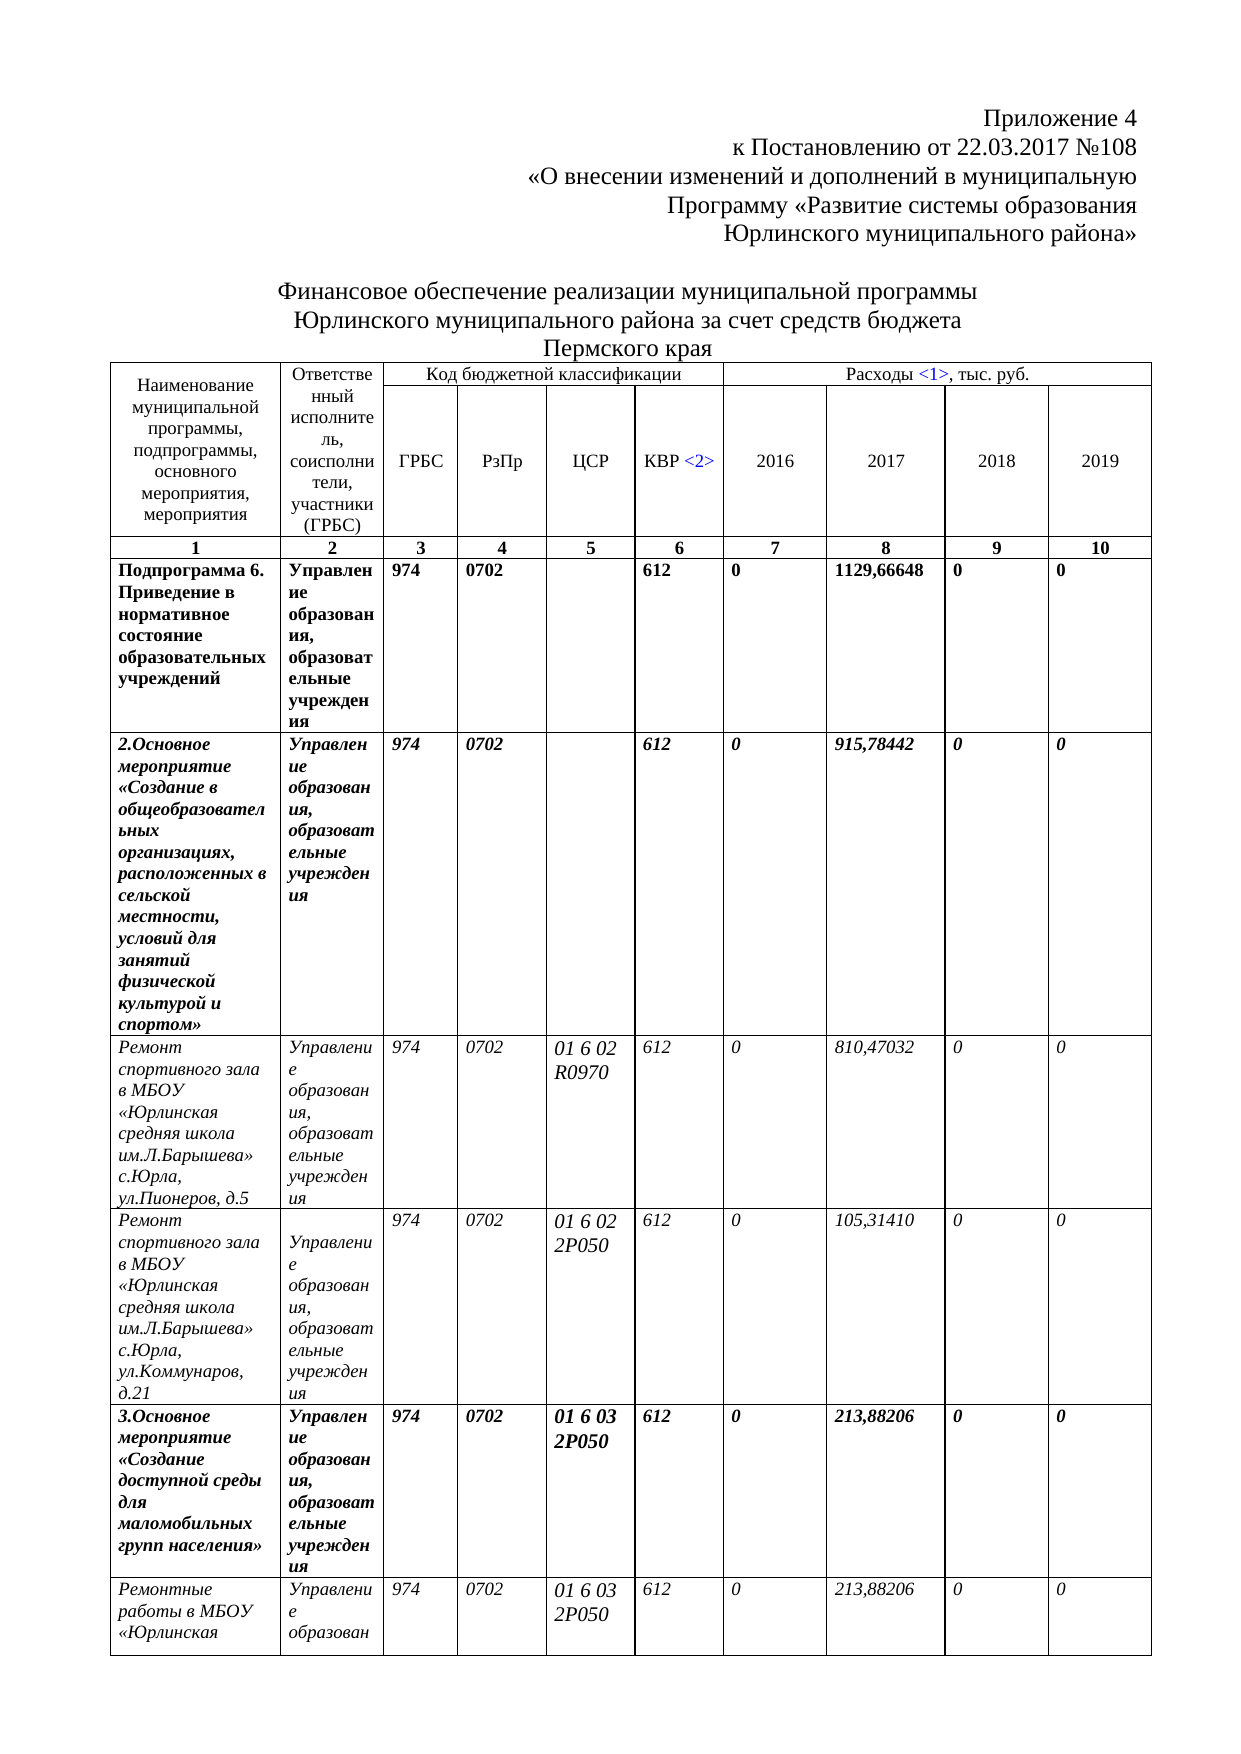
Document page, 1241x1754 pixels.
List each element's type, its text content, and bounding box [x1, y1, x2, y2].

table_cell 612 [636, 1578, 723, 1655]
table_cell 2 [281, 537, 383, 558]
text Финансовое обеспечение реализации муниципальной программы [118, 276, 1137, 305]
table_cell 01 6 03 2P050 [547, 1405, 634, 1577]
table_cell 01 6 02 2P050 [547, 1209, 634, 1403]
table_cell Ремонт спортивного зала в МБОУ «Юрлинская средняя школа им.Л.Барышева» с.Юрла, ул.Пионеров, д.5 [111, 1036, 280, 1208]
table_cell 213,88206 [827, 1578, 944, 1655]
table_cell Ремонт спортивного зала в МБОУ «Юрлинская средняя школа им.Л.Барышева» с.Юрла, ул.Коммунаров, д.21 [111, 1209, 280, 1403]
table_cell 0 [1049, 733, 1151, 1035]
table_cell 0 [1049, 559, 1151, 732]
table_cell 10 [1049, 537, 1151, 558]
table_cell 0 [946, 1578, 1048, 1655]
table_cell 01 6 02 R0970 [547, 1036, 634, 1208]
table_cell 612 [636, 1209, 723, 1403]
table_header Ответственный исполнитель, соисполнители, участники (ГРБС) [281, 363, 383, 536]
table_cell 0 [946, 1209, 1048, 1403]
table_header Код бюджетной классификации [384, 363, 723, 385]
table_cell 7 [724, 537, 826, 558]
table_cell 0 [724, 1209, 826, 1403]
table_cell 974 [384, 1405, 457, 1577]
table_cell Управление образования, образовательные учреждения [281, 1209, 383, 1403]
table_cell 915,78442 [827, 733, 944, 1035]
table_cell 974 [384, 1209, 457, 1403]
text Пермского края [118, 333, 1137, 362]
table_cell 974 [384, 1578, 457, 1655]
table_cell 0 [724, 733, 826, 1035]
table_cell 974 [384, 733, 457, 1035]
text Юрлинского муниципального района» [118, 218, 1137, 247]
table_cell ГРБС [384, 386, 457, 536]
table_cell 0 [946, 733, 1048, 1035]
table_cell 0 [946, 559, 1048, 732]
table_cell 2018 [946, 386, 1048, 536]
text «О внесении изменений и дополнений в муниципальную [118, 161, 1137, 190]
table_cell 612 [636, 1405, 723, 1577]
table_cell 213,88206 [827, 1405, 944, 1577]
table_cell 612 [636, 733, 723, 1035]
table_cell 1 [111, 537, 280, 558]
table_cell 974 [384, 1036, 457, 1208]
text Юрлинского муниципального района за счет средств бюджета [118, 305, 1137, 333]
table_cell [281, 1578, 383, 1655]
table_cell 2019 [1049, 386, 1151, 536]
table_header Расходы <1>, тыс. руб. [724, 363, 1151, 385]
table_cell 0 [724, 559, 826, 732]
text к Постановлению от 22.03.2017 №108 [118, 132, 1137, 161]
table_cell 612 [636, 559, 723, 732]
table_cell 4 [458, 537, 546, 558]
table_cell 2.Основное мероприятие «Создание в общеобразовательных организациях, расположенных в сельской местности, условий для занятий физической культурой и спортом» [111, 733, 280, 1035]
table_cell Управление образования, образовательные учреждения [281, 1036, 383, 1208]
table_header Наименование муниципальной программы, подпрограммы, основного мероприятия, мероприятия [111, 363, 280, 536]
table_cell 6 [636, 537, 723, 558]
table_cell 810,47032 [827, 1036, 944, 1208]
table_cell [547, 733, 634, 1035]
table_cell 0 [724, 1036, 826, 1208]
table_cell 1129,66648 [827, 559, 944, 732]
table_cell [111, 1578, 280, 1655]
table_cell 0702 [458, 1036, 546, 1208]
table_cell 612 [636, 1036, 723, 1208]
text Программу «Развитие системы образования [118, 190, 1137, 218]
table_cell 9 [946, 537, 1048, 558]
table_cell 8 [827, 537, 944, 558]
table_cell Управление образования, образовательные учреждения [281, 559, 383, 732]
table_cell Подпрограмма 6. Приведение в нормативное состояние образовательных учреждений [111, 559, 280, 732]
table_cell 0 [724, 1578, 826, 1655]
table_cell 0 [946, 1036, 1048, 1208]
table_cell Управление образования, образовательные учреждения [281, 733, 383, 1035]
table_cell 974 [384, 559, 457, 732]
table_cell РзПр [458, 386, 546, 536]
table_cell 0702 [458, 559, 546, 732]
table_cell 0702 [458, 1209, 546, 1403]
table_cell 0 [1049, 1036, 1151, 1208]
table_cell ЦСР [547, 386, 634, 536]
table_cell Управление образования, образовательные учреждения [281, 1405, 383, 1577]
table_cell 2017 [827, 386, 944, 536]
table_cell 0702 [458, 1405, 546, 1577]
text Приложение 4 [118, 103, 1137, 132]
table_cell 0 [946, 1405, 1048, 1577]
table_cell 0702 [458, 1578, 546, 1655]
table_cell 3 [384, 537, 457, 558]
table_cell 0 [1049, 1405, 1151, 1577]
table_cell 105,31410 [827, 1209, 944, 1403]
table_cell [547, 559, 634, 732]
table_cell 0 [1049, 1578, 1151, 1655]
table_cell 0 [1049, 1209, 1151, 1403]
table_cell 3.Основное мероприятие «Создание доступной среды для маломобильных групп населения» [111, 1405, 280, 1577]
table_cell КВР <2> [636, 386, 723, 536]
table_cell 01 6 03 2P050 [547, 1578, 634, 1655]
table_cell 2016 [724, 386, 826, 536]
table_cell 0 [724, 1405, 826, 1577]
table_cell 5 [547, 537, 634, 558]
table_cell 0702 [458, 733, 546, 1035]
